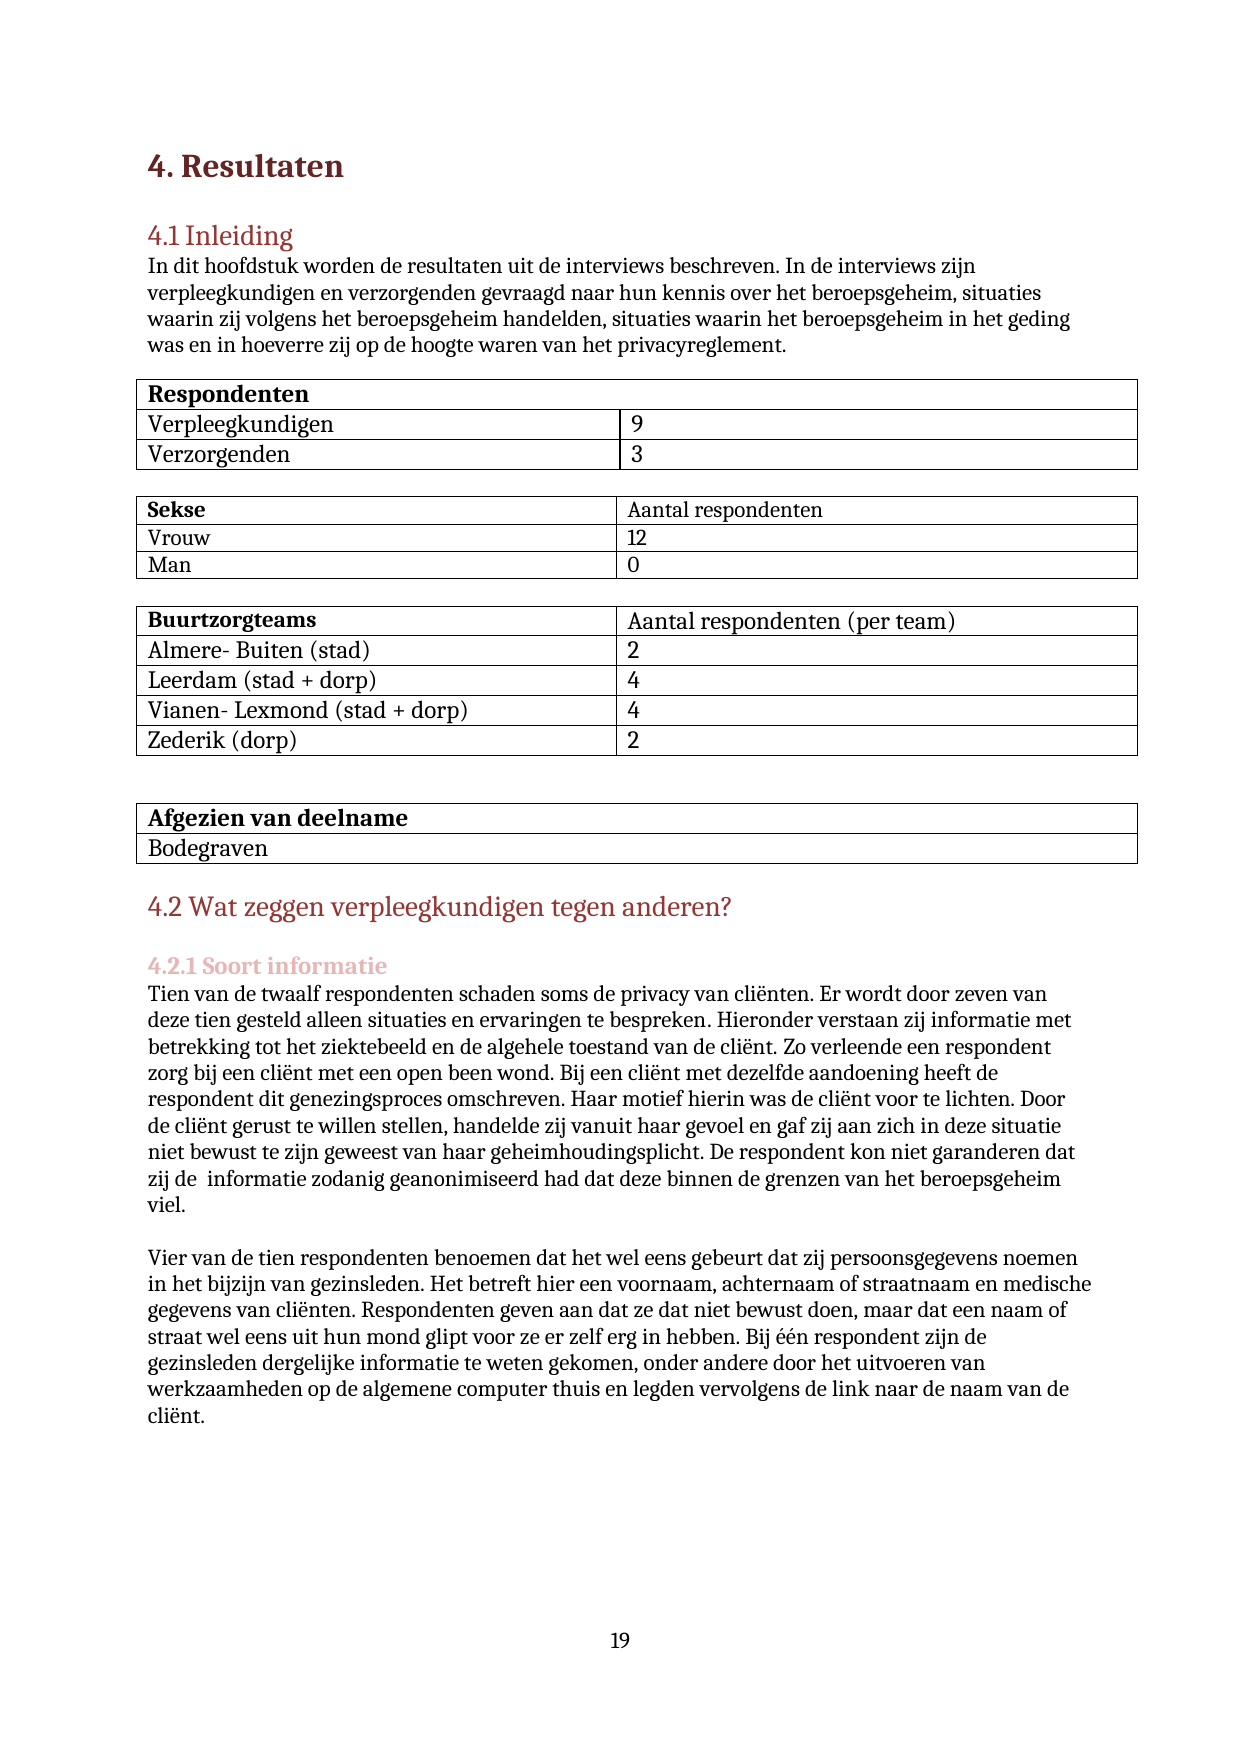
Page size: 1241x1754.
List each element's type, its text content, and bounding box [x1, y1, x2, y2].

table_cell Verzorgenden [137, 440, 619, 469]
table_cell 2 [617, 636, 1137, 665]
table_cell Bodegraven [137, 834, 1137, 862]
text Tien van de twaalf respondenten schaden soms de privacy van cliënten. Er wordt door zeven van deze tien gesteld alleen situaties en ervaringen te bespreken. Hieronder verstaan zij informatie met betrekking tot het ziektebeeld en de algehele toestand van de cliënt. Zo verleende een respondent zorg bij een cliënt met een open been wond. Bij een cliënt met dezelfde aandoening heeft de respondent dit genezingsproces omschreven. Haar motief hierin was de cliënt voor te lichten. Door de cliënt gerust te willen stellen, handelde zij vanuit haar gevoel en gaf zij aan zich in deze situatie niet bewust te zijn geweest van haar geheimhoudingsplicht. De respondent kon niet garanderen dat zij de informatie zodanig geanonimiseerd had dat deze binnen de grenzen van het beroepsgeheim viel. [148, 981, 1093, 1218]
table_cell Vrouw [137, 525, 616, 551]
table_cell 12 [617, 525, 1137, 551]
table_cell 3 [621, 440, 1137, 469]
subtitle 4. Resultaten [148, 148, 1093, 186]
table_cell Zederik (dorp) [137, 726, 616, 754]
table_cell 0 [617, 552, 1137, 578]
subtitle 4.2.1 Soort informatie [148, 952, 1093, 981]
table_header Sekse [137, 497, 616, 523]
table_cell 4 [617, 666, 1137, 695]
subtitle 4.1 Inleiding [148, 219, 1093, 253]
table_cell 4 [617, 696, 1137, 725]
table_cell Almere- Buiten (stad) [137, 636, 616, 665]
table_cell Vianen- Lexmond (stad + dorp) [137, 696, 616, 725]
table_header Buurtzorgteams [137, 607, 616, 635]
table_cell Verpleegkundigen [137, 410, 619, 439]
table_cell Man [137, 552, 616, 578]
table_cell Leerdam (stad + dorp) [137, 666, 616, 695]
text In dit hoofdstuk worden de resultaten uit de interviews beschreven. In de interviews zijn verpleegkundigen en verzorgenden gevraagd naar hun kennis over het beroepsgeheim, situaties waarin zij volgens het beroepsgeheim handelden, situaties waarin het beroepsgeheim in het geding was en in hoeverre zij op de hoogte waren van het privacyreglement. [148, 253, 1093, 358]
text Vier van de tien respondenten benoemen dat het wel eens gebeurt dat zij persoonsgegevens noemen in het bijzijn van gezinsleden. Het betreft hier een voornaam, achternaam of straatnaam en medische gegevens van cliënten. Respondenten geven aan dat ze dat niet bewust doen, maar dat een naam of straat wel eens uit hun mond glipt voor ze er zelf erg in hebben. Bij één respondent zijn de gezinsleden dergelijke informatie te weten gekomen, onder andere door het uitvoeren van werkzaamheden op de algemene computer thuis en legden vervolgens de link naar de naam van de cliënt. [148, 1244, 1093, 1429]
table_header Aantal respondenten [617, 497, 1137, 523]
table_cell 2 [617, 726, 1137, 754]
subtitle 4.2 Wat zeggen verpleegkundigen tegen anderen? [148, 890, 1093, 923]
table_header Afgezien van deelname [137, 804, 1137, 833]
table_cell 9 [621, 410, 1137, 439]
table_header Respondenten [137, 380, 1137, 409]
table_header Aantal respondenten (per team) [617, 607, 1137, 635]
